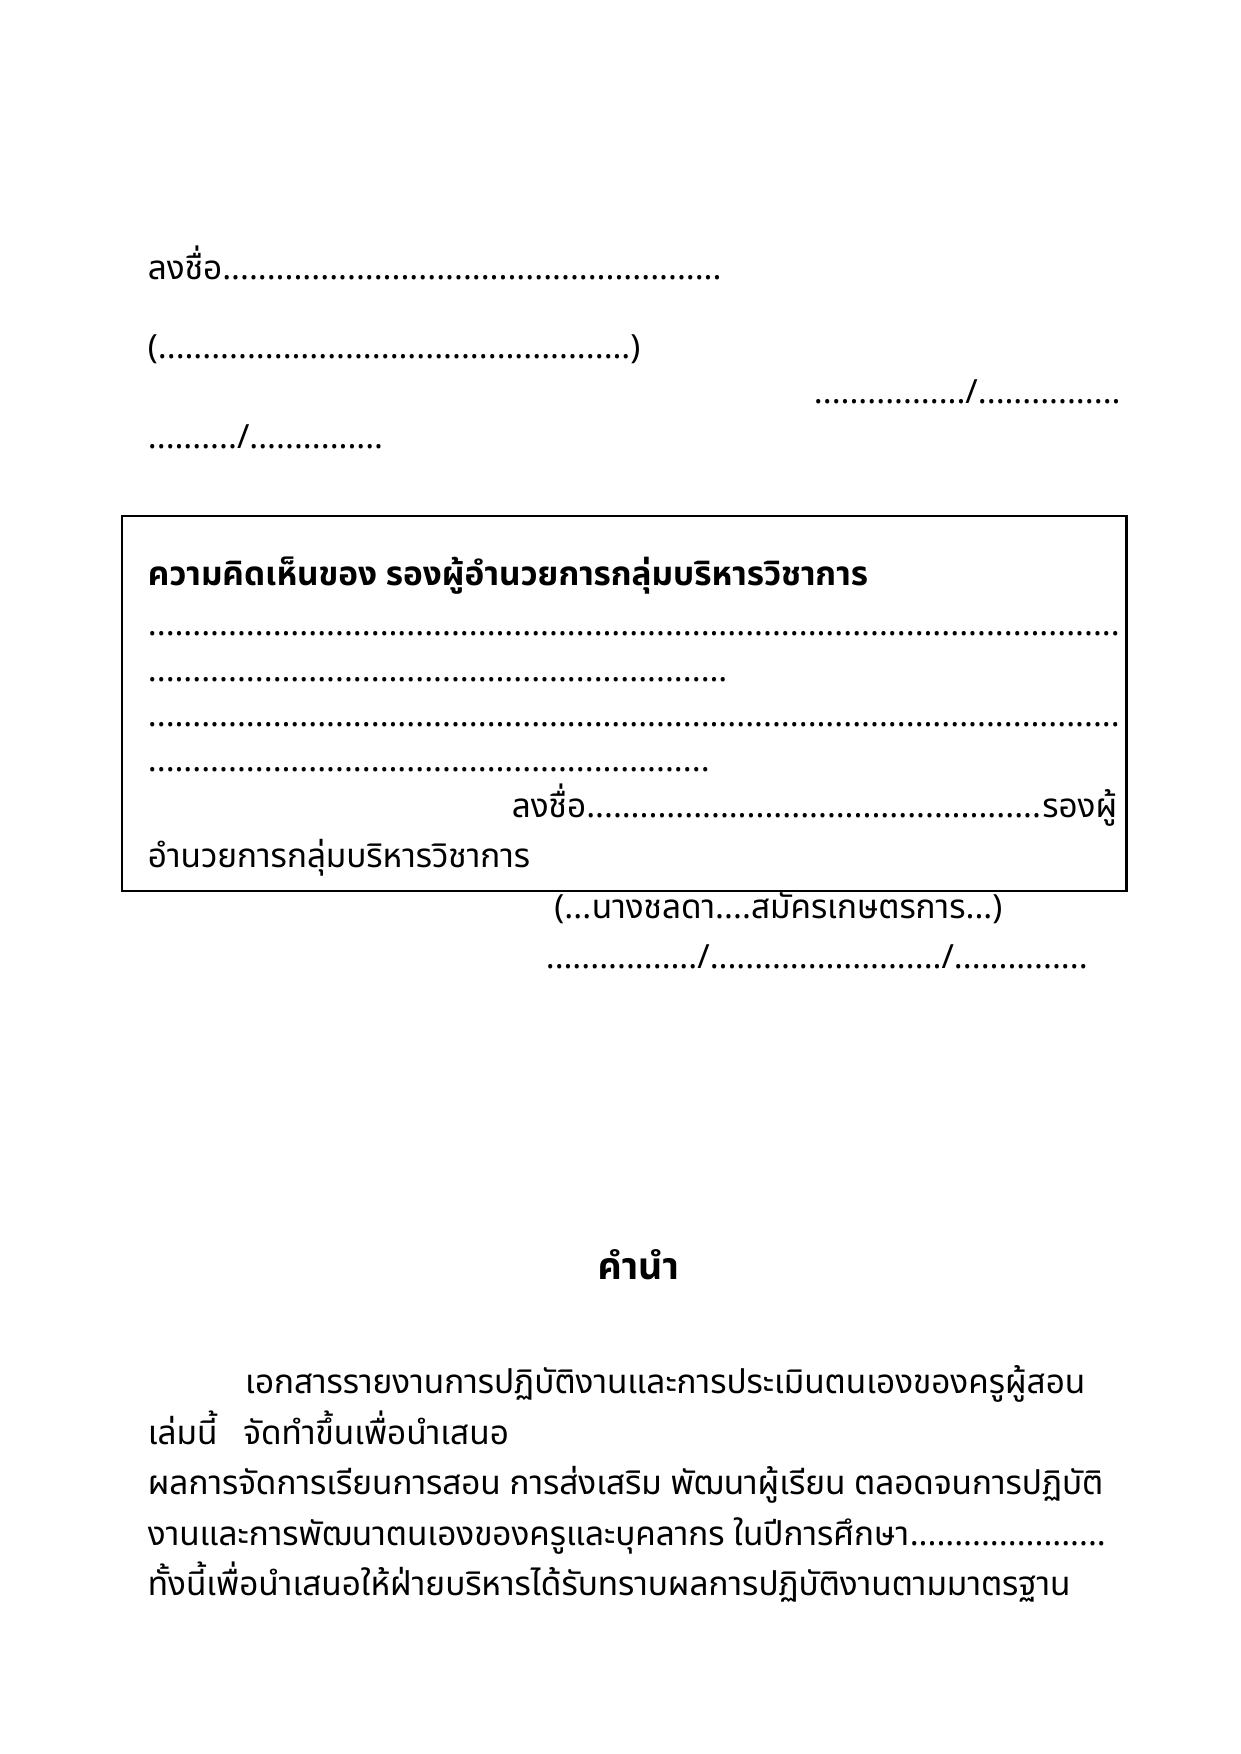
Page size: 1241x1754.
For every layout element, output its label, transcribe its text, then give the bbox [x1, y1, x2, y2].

text ลงชื่อ...................................................รองผู้อำนวยการกลุ่มบริหารวิชาการ [148, 782, 1128, 883]
text (.....................................................) [148, 294, 1128, 368]
text คำนำ [148, 1239, 1128, 1296]
text ................./........................../............... [148, 933, 1128, 979]
text ลงชื่อ........................................................ [148, 216, 1128, 294]
text ............................................................................................................................................................................ [148, 691, 1128, 782]
text (...นางชลดา....สมัครเกษตรการ...) [148, 883, 1128, 933]
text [148, 1459, 1128, 1611]
text ................./........................../............... [148, 368, 1128, 459]
text .............................................................................................................................................................................. [148, 600, 1128, 691]
text เอกสารรายงานการปฏิบัติงานและการประเมินตนเองของครูผู้สอนเล่มนี้ จัดทำขึ้นเพื่อนำเสนอ [148, 1358, 1128, 1459]
text ความคิดเห็นของ รองผู้อำนวยการกลุ่มบริหารวิชาการ [148, 549, 1128, 600]
